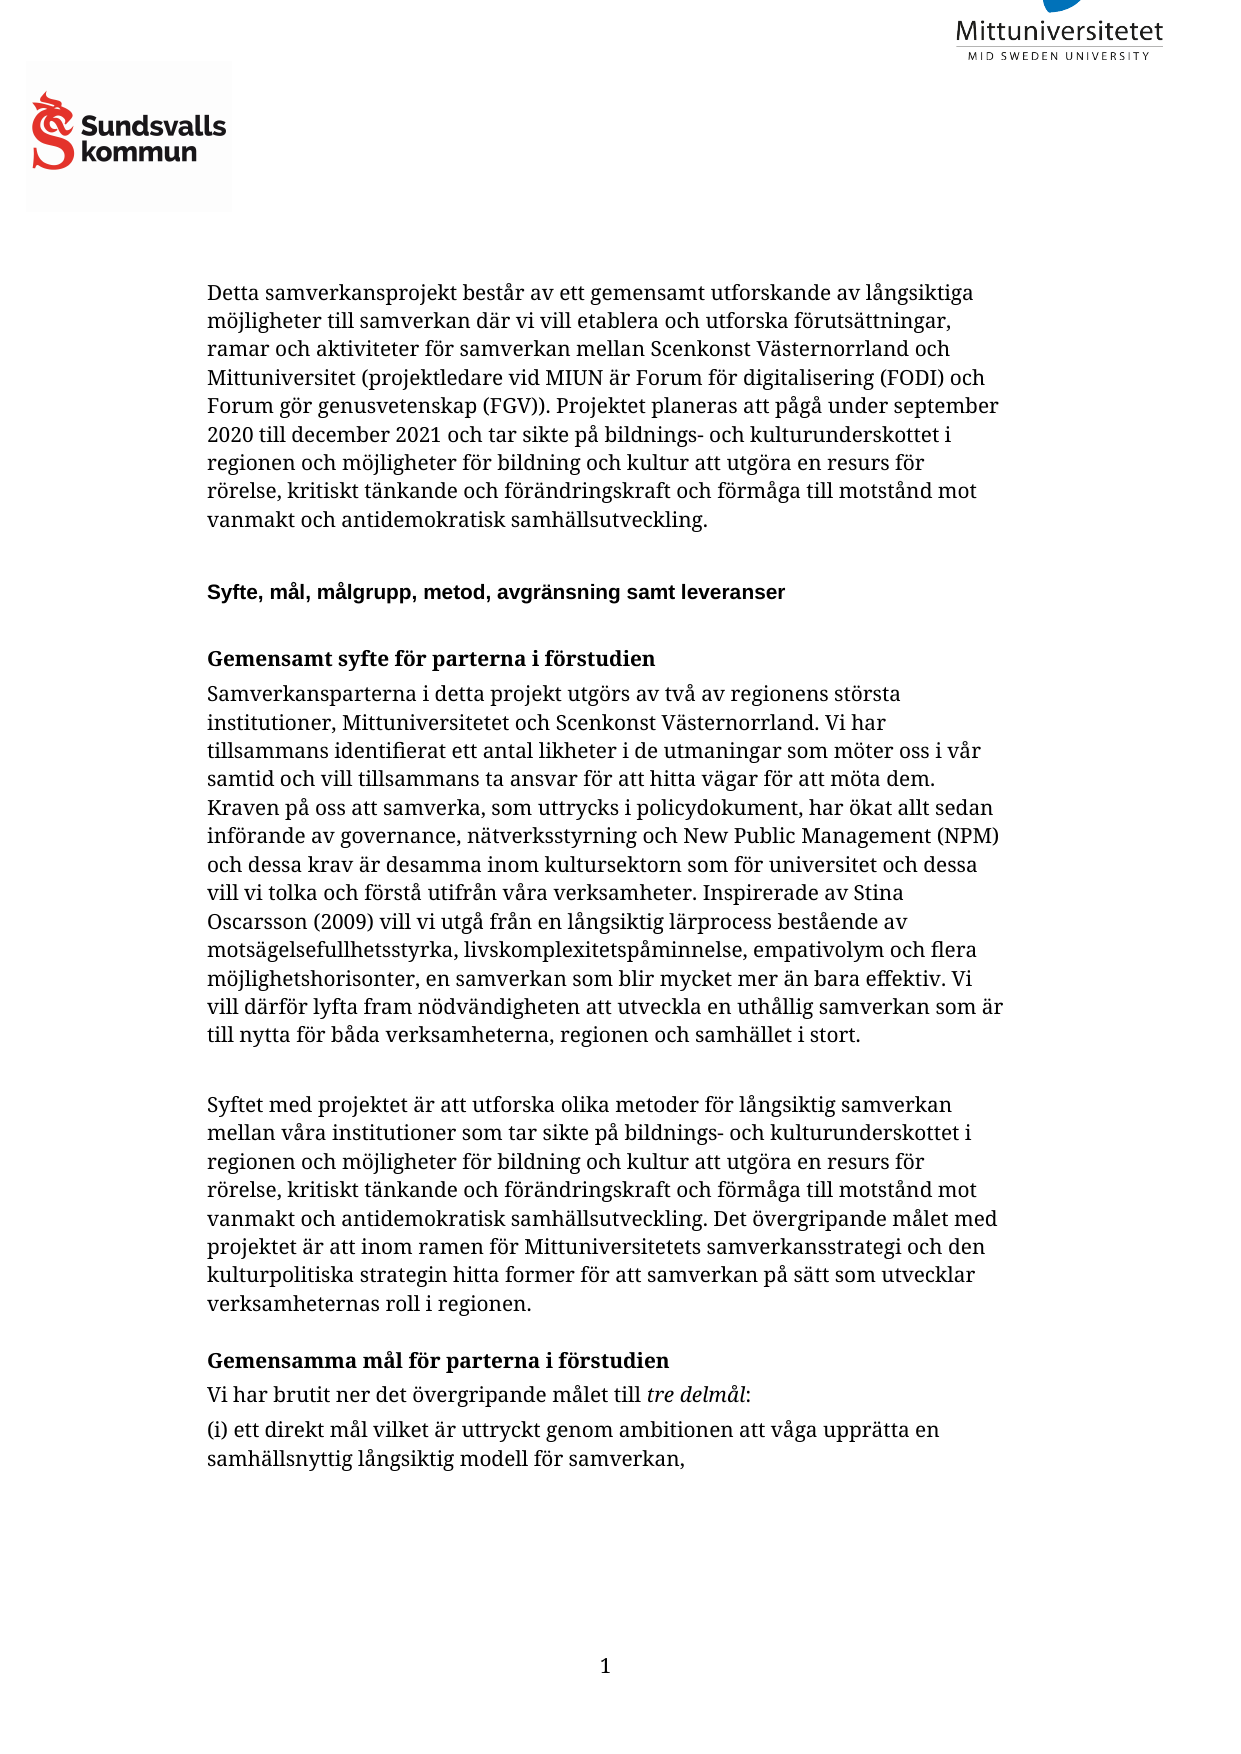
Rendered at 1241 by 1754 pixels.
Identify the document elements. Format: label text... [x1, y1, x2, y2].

picture [956, 0, 1163, 60]
text Gemensamt syfte för parterna i förstudien [207, 644, 1004, 673]
picture [25, 61, 233, 212]
text Gemensamma mål för parterna i förstudien [207, 1346, 1004, 1374]
list Syfte, mål, målgrupp, metod, avgränsning samt leveranser [207, 574, 1004, 604]
text Vi har brutit ner det övergripande målet till tre delmål: [207, 1381, 1004, 1409]
list Detta samverkansprojekt består av ett gemensamt utforskande av långsiktiga möjligheter till samverkan där vi vill etablera och utforska förutsättningar, ramar och aktiviteter för samverkan mellan Scenkonst Västernorrland och Mittuniversitet (projektledare vid MIUN är Forum för digitalisering (FODI) och Forum gör genusvetenskap (FGV)). Projektet planeras att pågå under september 2020 till december 2021 och tar sikte på bildnings- och kulturunderskottet i regionen och möjligheter för bildning och kultur att utgöra en resurs för rörelse, kritiskt tänkande och förändringskraft och förmåga till motstånd mot vanmakt och antidemokratisk samhällsutveckling. [207, 278, 1004, 533]
text Syftet med projektet är att utforska olika metoder för långsiktig samverkan mellan våra institutioner som tar sikte på bildnings- och kulturunderskottet i regionen och möjligheter för bildning och kultur att utgöra en resurs för rörelse, kritiskt tänkande och förändringskraft och förmåga till motstånd mot vanmakt och antidemokratisk samhällsutveckling. Det övergripande målet med projektet är att inom ramen för Mittuniversitetets samverkansstrategi och den kulturpolitiska strategin hitta former för att samverkan på sätt som utvecklar verksamheternas roll i regionen. [207, 1090, 1004, 1317]
text (i) ett direkt mål vilket är uttryckt genom ambitionen att våga upprätta en samhällsnyttig långsiktig modell för samverkan, [207, 1415, 1004, 1472]
text Samverkansparterna i detta projekt utgörs av två av regionens största institutioner, Mittuniversitetet och Scenkonst Västernorrland. Vi har tillsammans identifierat ett antal likheter i de utmaningar som möter oss i vår samtid och vill tillsammans ta ansvar för att hitta vägar för att möta dem. Kraven på oss att samverka, som uttrycks i policydokument, har ökat allt sedan införande av governance, nätverksstyrning och New Public Management (NPM) och dessa krav är desamma inom kultursektorn som för universitet och dessa vill vi tolka och förstå utifrån våra verksamheter. Inspirerade av Stina Oscarsson (2009) vill vi utgå från en långsiktig lärprocess bestående av motsägelsefullhetsstyrka, livskomplexitetspåminnelse, empativolym och flera möjlighetshorisonter, en samverkan som blir mycket mer än bara effektiv. Vi vill därför lyfta fram nödvändigheten att utveckla en uthållig samverkan som är till nytta för båda verksamheterna, regionen och samhället i stort. [207, 679, 1004, 1049]
